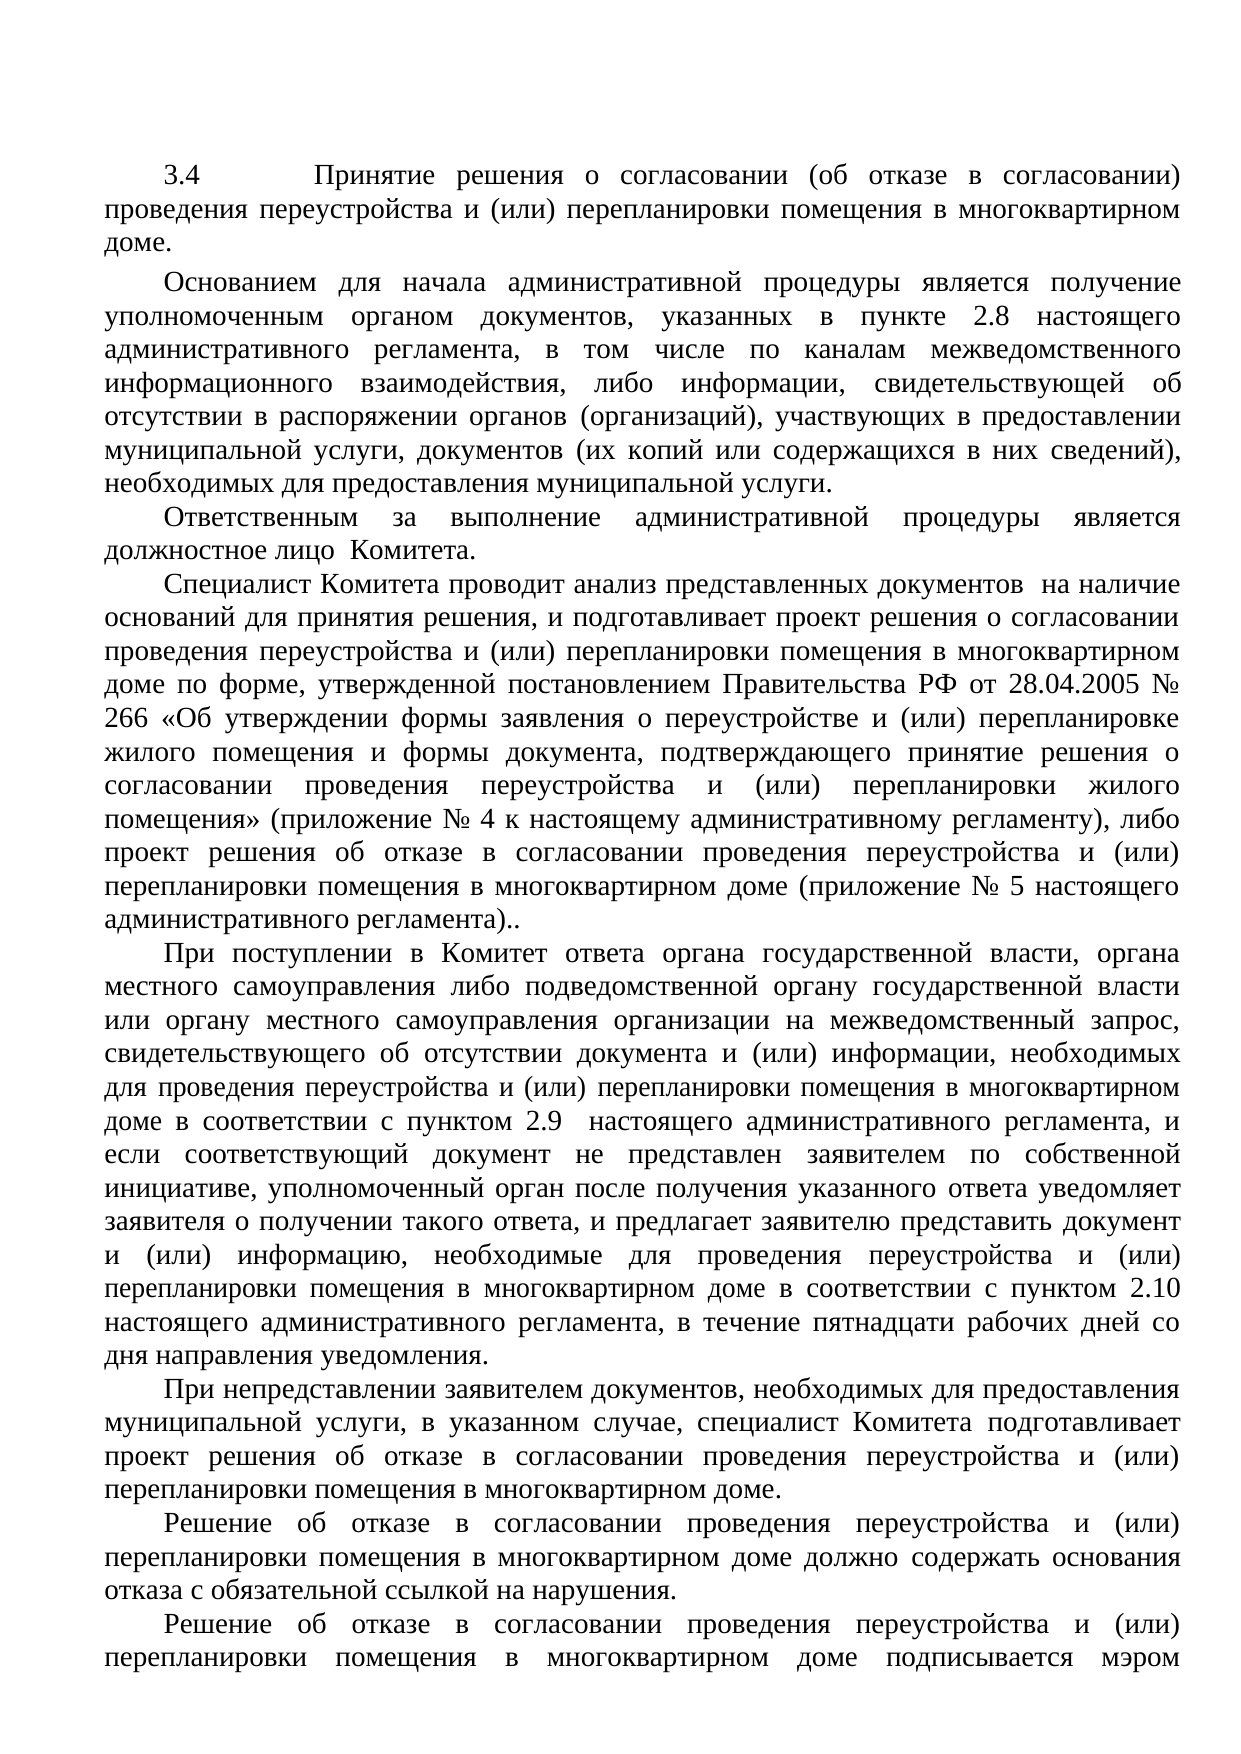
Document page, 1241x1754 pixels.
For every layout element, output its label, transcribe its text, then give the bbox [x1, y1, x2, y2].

text Ответственным за выполнение административной процедуры является должностное лицо Комитета. [104, 499, 1181, 566]
text При непредставлении заявителем документов, необходимых для предоставления муниципальной услуги, в указанном случае, специалист Комитета подготавливает проект решения об отказе в согласовании проведения переустройства и (или) перепланировки помещения в многоквартирном доме. [104, 1371, 1181, 1505]
text При поступлении в Комитет ответа органа государственной власти, органа местного самоуправления либо подведомственной органу государственной власти или органу местного самоуправления организации на межведомственный запрос, свидетельствующего об отсутствии документа и (или) информации, необходимых для проведения переустройства и (или) перепланировки помещения в многоквартирном доме в соответствии с пунктом 2.9 настоящего административного регламента, и если соответствующий документ не представлен заявителем по собственной инициативе, уполномоченный орган после получения указанного ответа уведомляет заявителя о получении такого ответа, и предлагает заявителю представить документ и (или) информацию, необходимые для проведения переустройства и (или) перепланировки помещения в многоквартирном доме в соответствии с пунктом 2.10 настоящего административного регламента, в течение пятнадцати рабочих дней со дня направления уведомления. [104, 935, 1181, 1371]
text Специалист Комитета проводит анализ представленных документов на наличие оснований для принятия решения, и подготавливает проект решения о согласовании проведения переустройства и (или) перепланировки помещения в многоквартирном доме по форме, утвержденной постановлением Правительства РФ от 28.04.2005 № 266 «Об утверждении формы заявления о переустройстве и (или) перепланировке жилого помещения и формы документа, подтверждающего принятие решения о согласовании проведения переустройства и (или) перепланировки жилого помещения» (приложение № 4 к настоящему административному регламенту), либо проект решения об отказе в согласовании проведения переустройства и (или) перепланировки помещения в многоквартирном доме (приложение № 5 настоящего административного регламента).. [104, 566, 1181, 935]
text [104, 1606, 1181, 1673]
text Основанием для начала административной процедуры является получение уполномоченным органом документов, указанных в пункте 2.8 настоящего административного регламента, в том числе по каналам межведомственного информационного взаимодействия, либо информации, свидетельствующей об отсутствии в распоряжении органов (организаций), участвующих в предоставлении муниципальной услуги, документов (их копий или содержащихся в них сведений), необходимых для предоставления муниципальной услуги. [104, 264, 1182, 499]
text Решение об отказе в согласовании проведения переустройства и (или) перепланировки помещения в многоквартирном доме должно содержать основания отказа с обязательной ссылкой на нарушения. [104, 1505, 1181, 1606]
list Принятие решения о согласовании (об отказе в согласовании) проведения переустройства и (или) перепланировки помещения в многоквартирном доме. [104, 157, 1182, 258]
